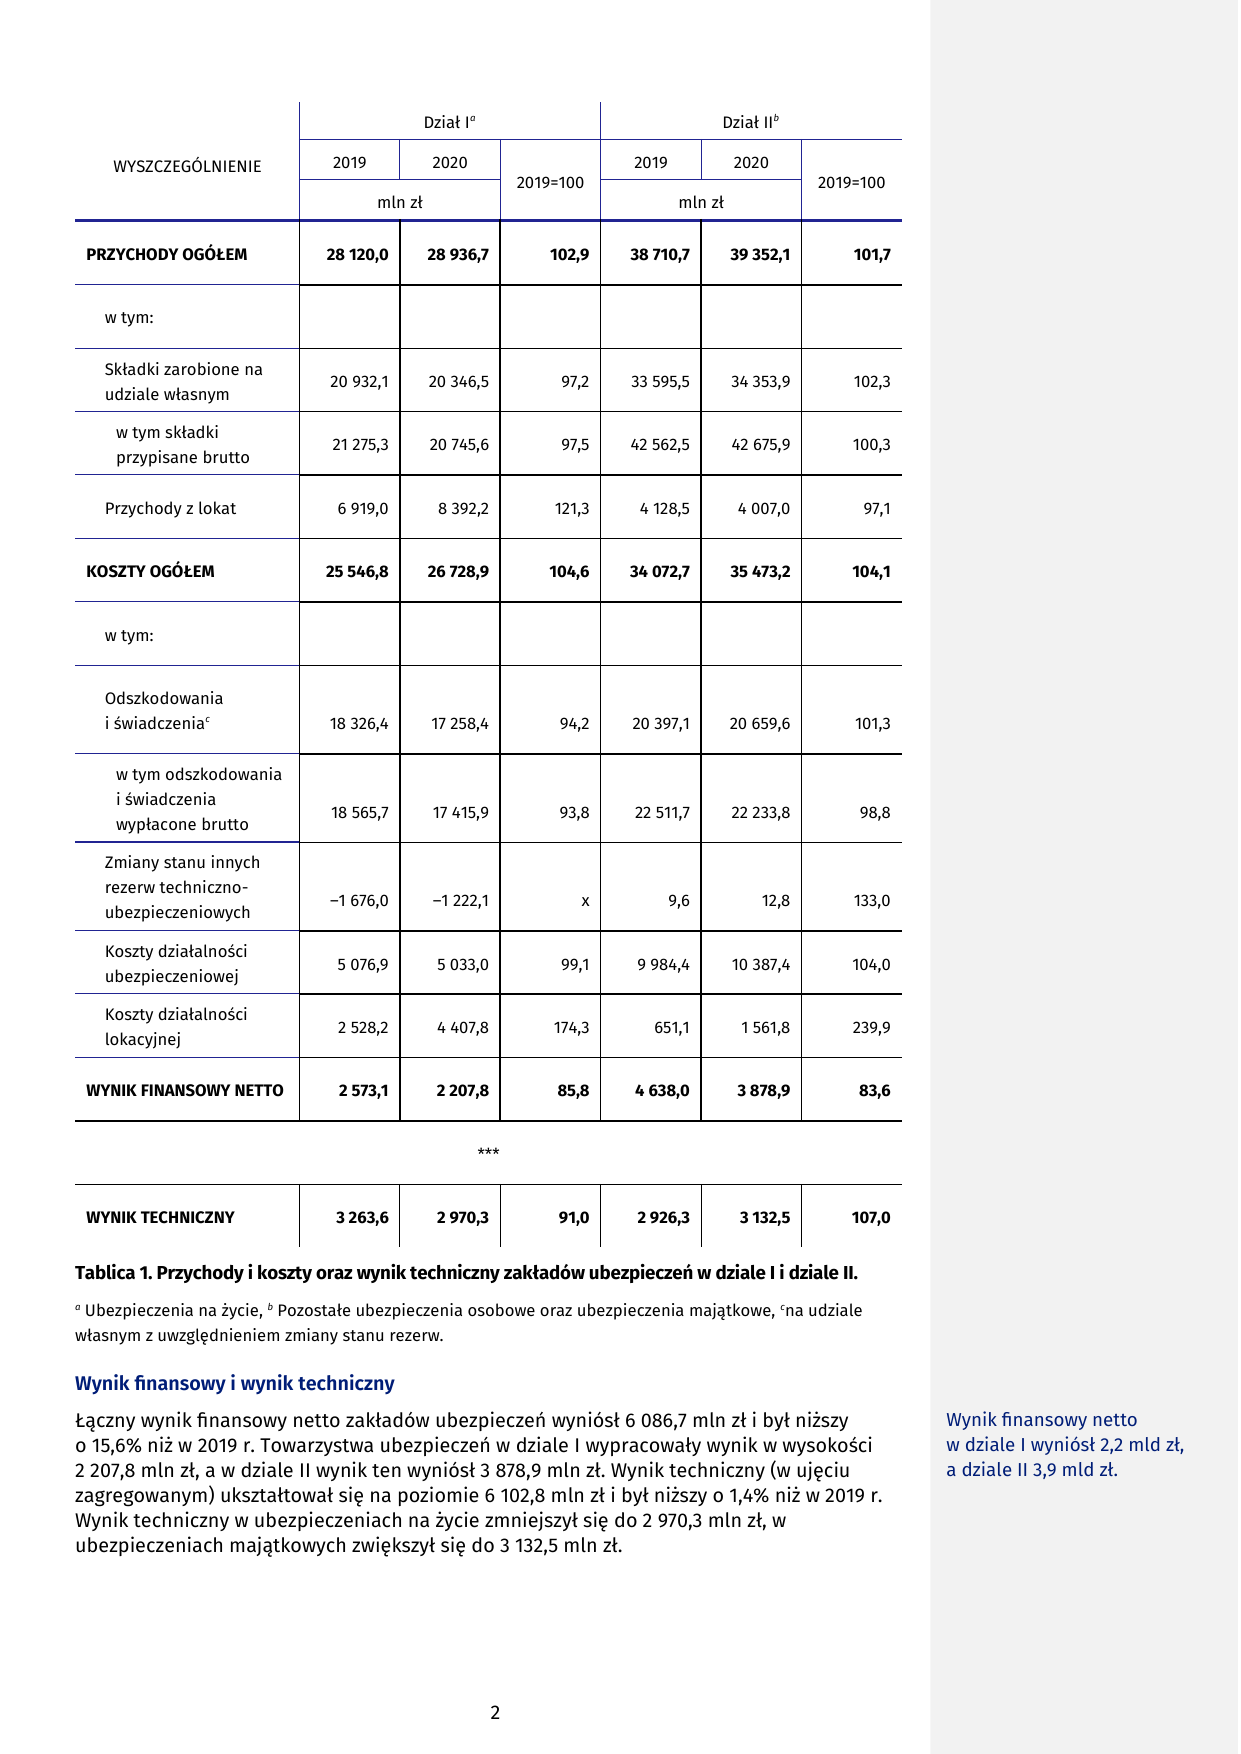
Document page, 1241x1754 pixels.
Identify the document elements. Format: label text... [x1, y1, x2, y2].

table_cell 18 326,4 [300, 666, 399, 753]
table_cell x [501, 843, 600, 930]
table_header Dział Ia [300, 102, 600, 139]
table_cell 104,6 [501, 539, 600, 601]
table_cell 93,8 [501, 755, 600, 841]
table_cell 102,9 [501, 222, 600, 284]
table_cell 4 407,8 [401, 995, 499, 1057]
table_cell 4 007,0 [702, 476, 801, 538]
table_cell 2019 [601, 140, 701, 179]
table_cell –1 676,0 [300, 843, 399, 930]
table_cell 107,0 [802, 1185, 902, 1247]
table_cell [501, 603, 600, 664]
table_cell 2020 [400, 140, 500, 179]
table_cell 12,8 [702, 843, 801, 930]
table_cell Odszkodowania i świadczeniac [75, 666, 299, 753]
table_cell 101,3 [802, 666, 902, 753]
table_cell *** [75, 1122, 902, 1184]
table_cell 651,1 [601, 995, 700, 1057]
table_cell 42 675,9 [702, 412, 801, 474]
table_cell 85,8 [501, 1058, 600, 1120]
table_cell 104,0 [802, 932, 902, 993]
table_cell w tym: [75, 285, 299, 347]
table_cell [601, 286, 700, 347]
table_cell w tym: [75, 602, 299, 664]
table_cell 2 528,2 [300, 995, 399, 1057]
table_cell [401, 286, 499, 347]
table_cell 99,1 [501, 932, 600, 993]
table_cell 104,1 [802, 539, 902, 601]
table_cell 17 258,4 [401, 666, 499, 753]
table_cell [601, 603, 700, 664]
table_cell –1 222,1 [401, 843, 499, 930]
table_cell 98,8 [802, 755, 902, 841]
table_cell 3 263,6 [300, 1185, 399, 1247]
table_cell Zmiany stanu innych rezerw techniczno-ubezpieczeniowych [75, 843, 299, 930]
table_cell w tym odszkodowania i świadczenia wypłacone brutto [75, 754, 299, 841]
table_cell 28 120,0 [300, 222, 399, 284]
table_cell 97,1 [802, 476, 902, 538]
table_cell 5 033,0 [401, 932, 499, 993]
table_cell 3 878,9 [702, 1058, 801, 1120]
table_cell 20 745,6 [401, 412, 499, 474]
table_cell 34 353,9 [702, 349, 801, 411]
table_cell WYNIK FINANSOWY NETTO [75, 1058, 299, 1120]
table_cell 1 561,8 [702, 995, 801, 1057]
table_cell PRZYCHODY OGÓŁEM [75, 222, 299, 284]
table_cell 133,0 [802, 843, 902, 930]
table_cell [802, 603, 902, 664]
table_cell 121,3 [501, 476, 600, 538]
table_cell mln zł [300, 180, 500, 219]
subtitle Wynik finansowy i wynik techniczny [75, 1372, 915, 1395]
table_cell 2 970,3 [400, 1185, 500, 1247]
table_cell 4 128,5 [601, 476, 700, 538]
table_cell 2 207,8 [401, 1058, 499, 1120]
table_cell 102,3 [802, 349, 902, 411]
table_cell 9,6 [601, 843, 700, 930]
table_cell 100,3 [802, 412, 902, 474]
table_cell 17 415,9 [401, 755, 499, 841]
table_cell [802, 286, 902, 347]
table_cell 20 346,5 [401, 349, 499, 411]
table_cell 101,7 [802, 222, 902, 284]
table_cell 174,3 [501, 995, 600, 1057]
table_cell [300, 286, 399, 347]
table_cell Składki zarobione na udziale własnym [75, 349, 299, 411]
table_cell [501, 286, 600, 347]
table_cell 2 926,3 [601, 1185, 701, 1247]
table_header Dział IIb [601, 102, 902, 139]
table_cell 2019=100 [501, 140, 600, 219]
table_cell 239,9 [802, 995, 902, 1057]
text Łączny wynik finansowy netto zakładów ubezpieczeń wyniósł 6 086,7 mln zł i był niższy o 15,6% niż w 2019 r. Towarzystwa ubezpieczeń w dziale I wypracowały wynik w wysokości 2 207,8 mln zł, a w dziale II wynik ten wyniósł 3 878,9 mln zł. Wynik techniczny (w ujęciu zagregowanym) ukształtował się na poziomie 6 102,8 mln zł i był niższy o 1,4% niż w 2019 r. Wynik techniczny w ubezpieczeniach na życie zmniejszył się do 2 970,3 mln zł, w ubezpieczeniach majątkowych zwiększył się do 3 132,5 mln zł. [75, 1408, 915, 1558]
table_cell Koszty działalności lokacyjnej [75, 994, 299, 1057]
table_cell 91,0 [501, 1185, 600, 1247]
table_cell 20 659,6 [702, 666, 801, 753]
table_cell Koszty działalności ubezpieczeniowej [75, 931, 299, 993]
table_cell 21 275,3 [300, 412, 399, 474]
table_cell 4 638,0 [601, 1058, 700, 1120]
table_cell 3 132,5 [702, 1185, 801, 1247]
table_cell 6 919,0 [300, 476, 399, 538]
table_cell [702, 603, 801, 664]
table_cell mln zł [601, 180, 801, 219]
table_cell 94,2 [501, 666, 600, 753]
table_cell 34 072,7 [601, 539, 700, 601]
text Tablica 1. Przychody i koszty oraz wynik techniczny zakładów ubezpieczeń w dziale I i dziale II. [75, 1259, 915, 1284]
table_cell 26 728,9 [401, 539, 499, 601]
table_cell 22 233,8 [702, 755, 801, 841]
table_cell 5 076,9 [300, 932, 399, 993]
table_cell 38 710,7 [601, 222, 700, 284]
table_cell 39 352,1 [702, 222, 801, 284]
table_cell 33 595,5 [601, 349, 700, 411]
table_cell 10 387,4 [702, 932, 801, 993]
table_cell 9 984,4 [601, 932, 700, 993]
table_cell 22 511,7 [601, 755, 700, 841]
text a Ubezpieczenia na życie, b Pozostałe ubezpieczenia osobowe oraz ubezpieczenia majątkowe, cna udziale własnym z uwzględnieniem zmiany stanu rezerw. [75, 1297, 915, 1347]
table_cell Przychody z lokat [75, 475, 299, 538]
table_cell 97,2 [501, 349, 600, 411]
table_cell WYNIK TECHNICZNY [75, 1185, 299, 1247]
table_cell [401, 603, 499, 664]
table_cell 2019 [300, 140, 399, 179]
table_cell 25 546,8 [300, 539, 399, 601]
table_cell 35 473,2 [702, 539, 801, 601]
table_header WYSZCZEGÓLNIENIE [75, 102, 299, 219]
table_cell 2019=100 [802, 140, 902, 219]
table_cell 83,6 [802, 1058, 902, 1120]
table_cell 2020 [702, 140, 801, 179]
table_cell 2 573,1 [300, 1058, 399, 1120]
table_cell w tym składki przypisane brutto [75, 412, 299, 474]
table_cell 28 936,7 [401, 222, 499, 284]
table_cell 42 562,5 [601, 412, 700, 474]
table_cell 97,5 [501, 412, 600, 474]
table_cell 20 397,1 [601, 666, 700, 753]
table_cell [300, 603, 399, 664]
table_cell 8 392,2 [401, 476, 499, 538]
table_cell [702, 286, 801, 347]
table_cell KOSZTY OGÓŁEM [75, 539, 299, 601]
table_cell 20 932,1 [300, 349, 399, 411]
table_cell 18 565,7 [300, 755, 399, 841]
